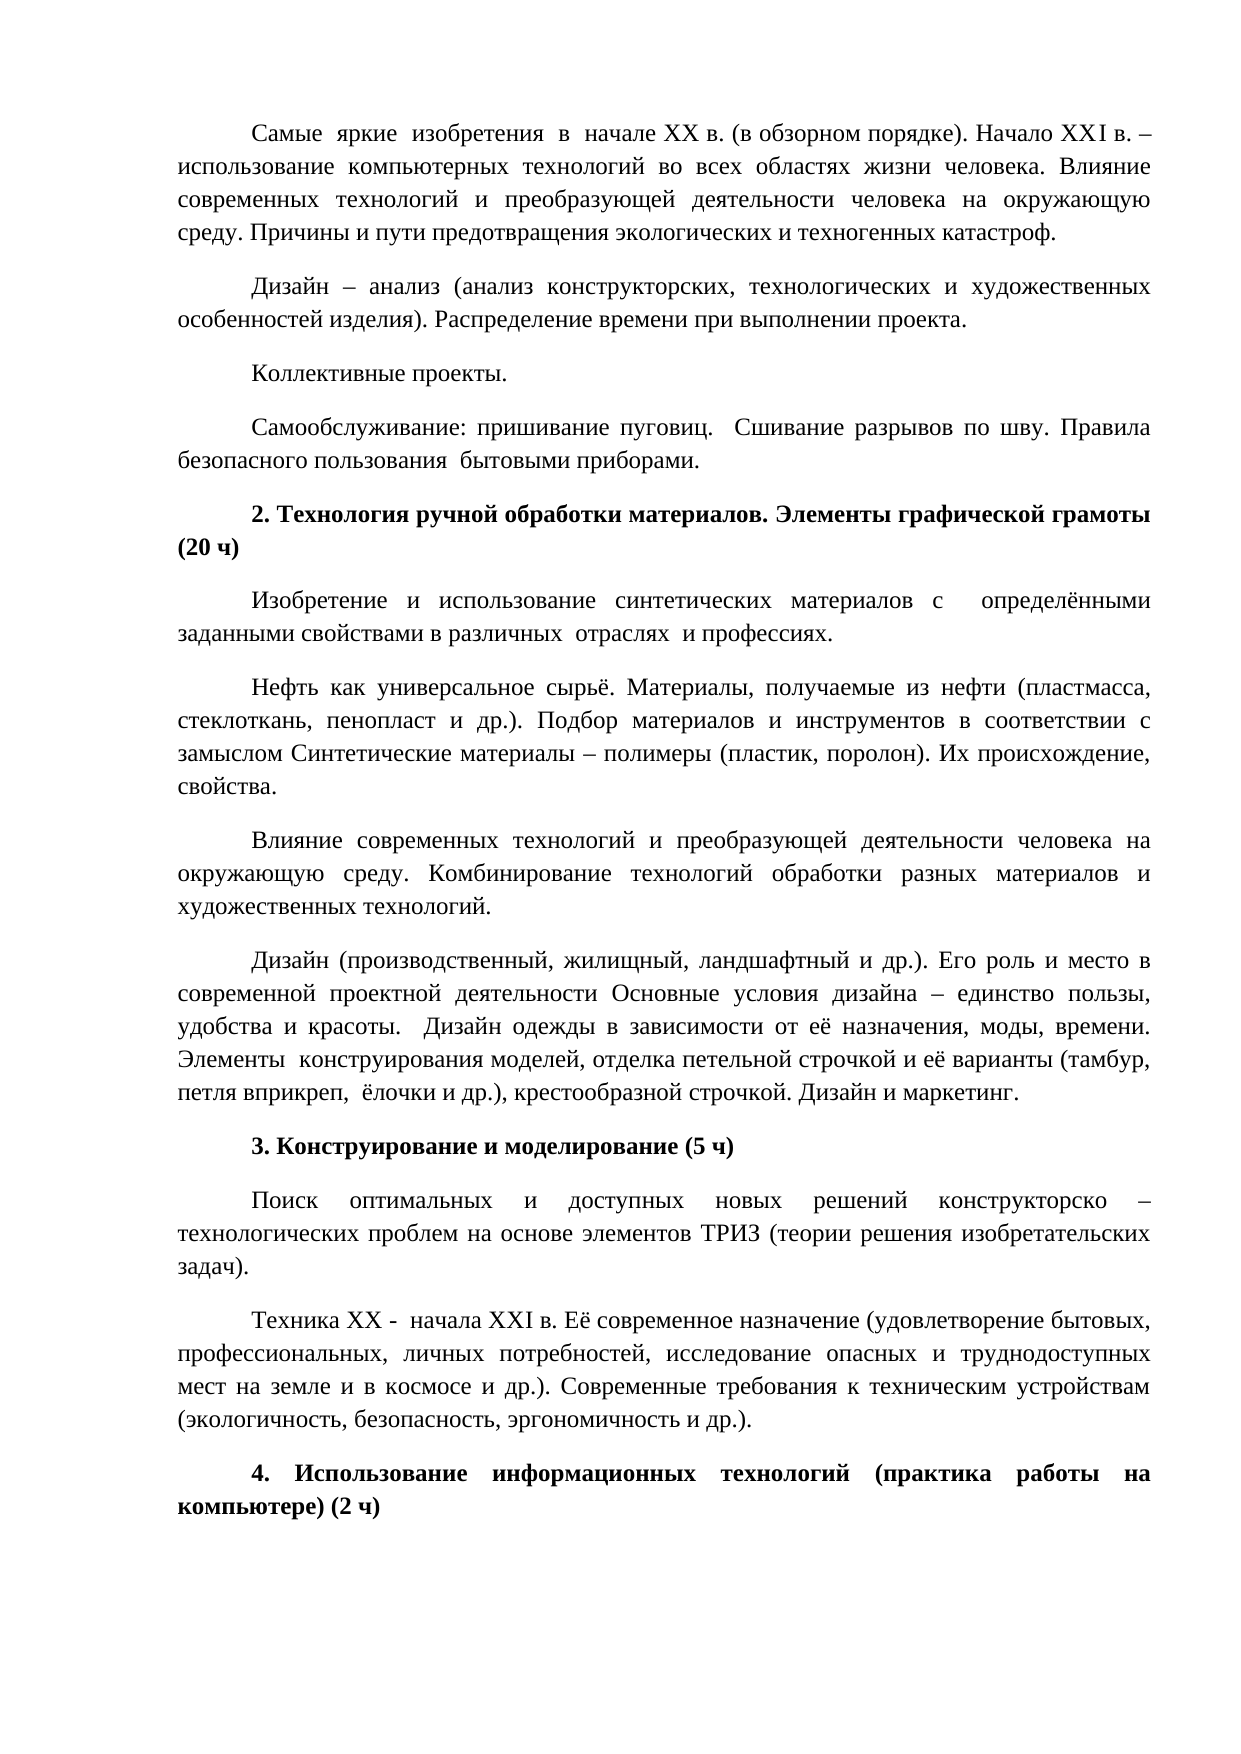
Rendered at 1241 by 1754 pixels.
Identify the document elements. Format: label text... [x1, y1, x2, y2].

text Влияние современных технологий и преобразующей деятельности человека на окружающую среду. Комбинирование технологий обработки разных материалов и художественных технологий. [177, 825, 1152, 920]
text Поиск оптимальных и доступных новых решений конструкторско – технологических проблем на основе элементов ТРИЗ (теории решения изобретательских задач). [177, 1185, 1152, 1280]
text Коллективные проекты. [177, 358, 1152, 387]
text Самообслуживание: пришивание пуговиц. Сшивание разрывов по шву. Правила безопасного пользования бытовыми приборами. [177, 412, 1152, 473]
text Дизайн – анализ (анализ конструкторских, технологических и художественных особенностей изделия). Распределение времени при выполнении проекта. [177, 271, 1152, 333]
text 4. Использование информационных технологий (практика работы на компьютере) (2 ч) [177, 1458, 1152, 1519]
text Техника ХХ - начала ХХI в. Её современное назначение (удовлетворение бытовых, профессиональных, личных потребностей, исследование опасных и труднодоступных мест на земле и в космосе и др.). Современные требования к техническим устройствам (экологичность, безопасность, эргономичность и др.). [177, 1305, 1152, 1433]
text 2. Технология ручной обработки материалов. Элементы графической грамоты (20 ч) [177, 499, 1152, 560]
text 3. Конструирование и моделирование (5 ч) [177, 1131, 1152, 1160]
text Нефть как универсальное сырьё. Материалы, получаемые из нефти (пластмасса, стеклоткань, пенопласт и др.). Подбор материалов и инструментов в соответствии с замыслом Синтетические материалы – полимеры (пластик, поролон). Их происхождение, свойства. [177, 672, 1152, 800]
text Изобретение и использование синтетических материалов с определёнными заданными свойствами в различных отраслях и профессиях. [177, 586, 1152, 647]
text Дизайн (производственный, жилищный, ландшафтный и др.). Его роль и место в современной проектной деятельности Основные условия дизайна – единство пользы, удобства и красоты. Дизайн одежды в зависимости от её назначения, моды, времени. Элементы конструирования моделей, отделка петельной строчкой и её варианты (тамбур, петля вприкреп, ёлочки и др.), крестообразной строчкой. Дизайн и маркетинг. [177, 945, 1152, 1106]
text Самые яркие изобретения в начале ХХ в. (в обзорном порядке). Начало ХХI в. – использование компьютерных технологий во всех областях жизни человека. Влияние современных технологий и преобразующей деятельности человека на окружающую среду. Причины и пути предотвращения экологических и техногенных катастроф. [177, 118, 1152, 246]
